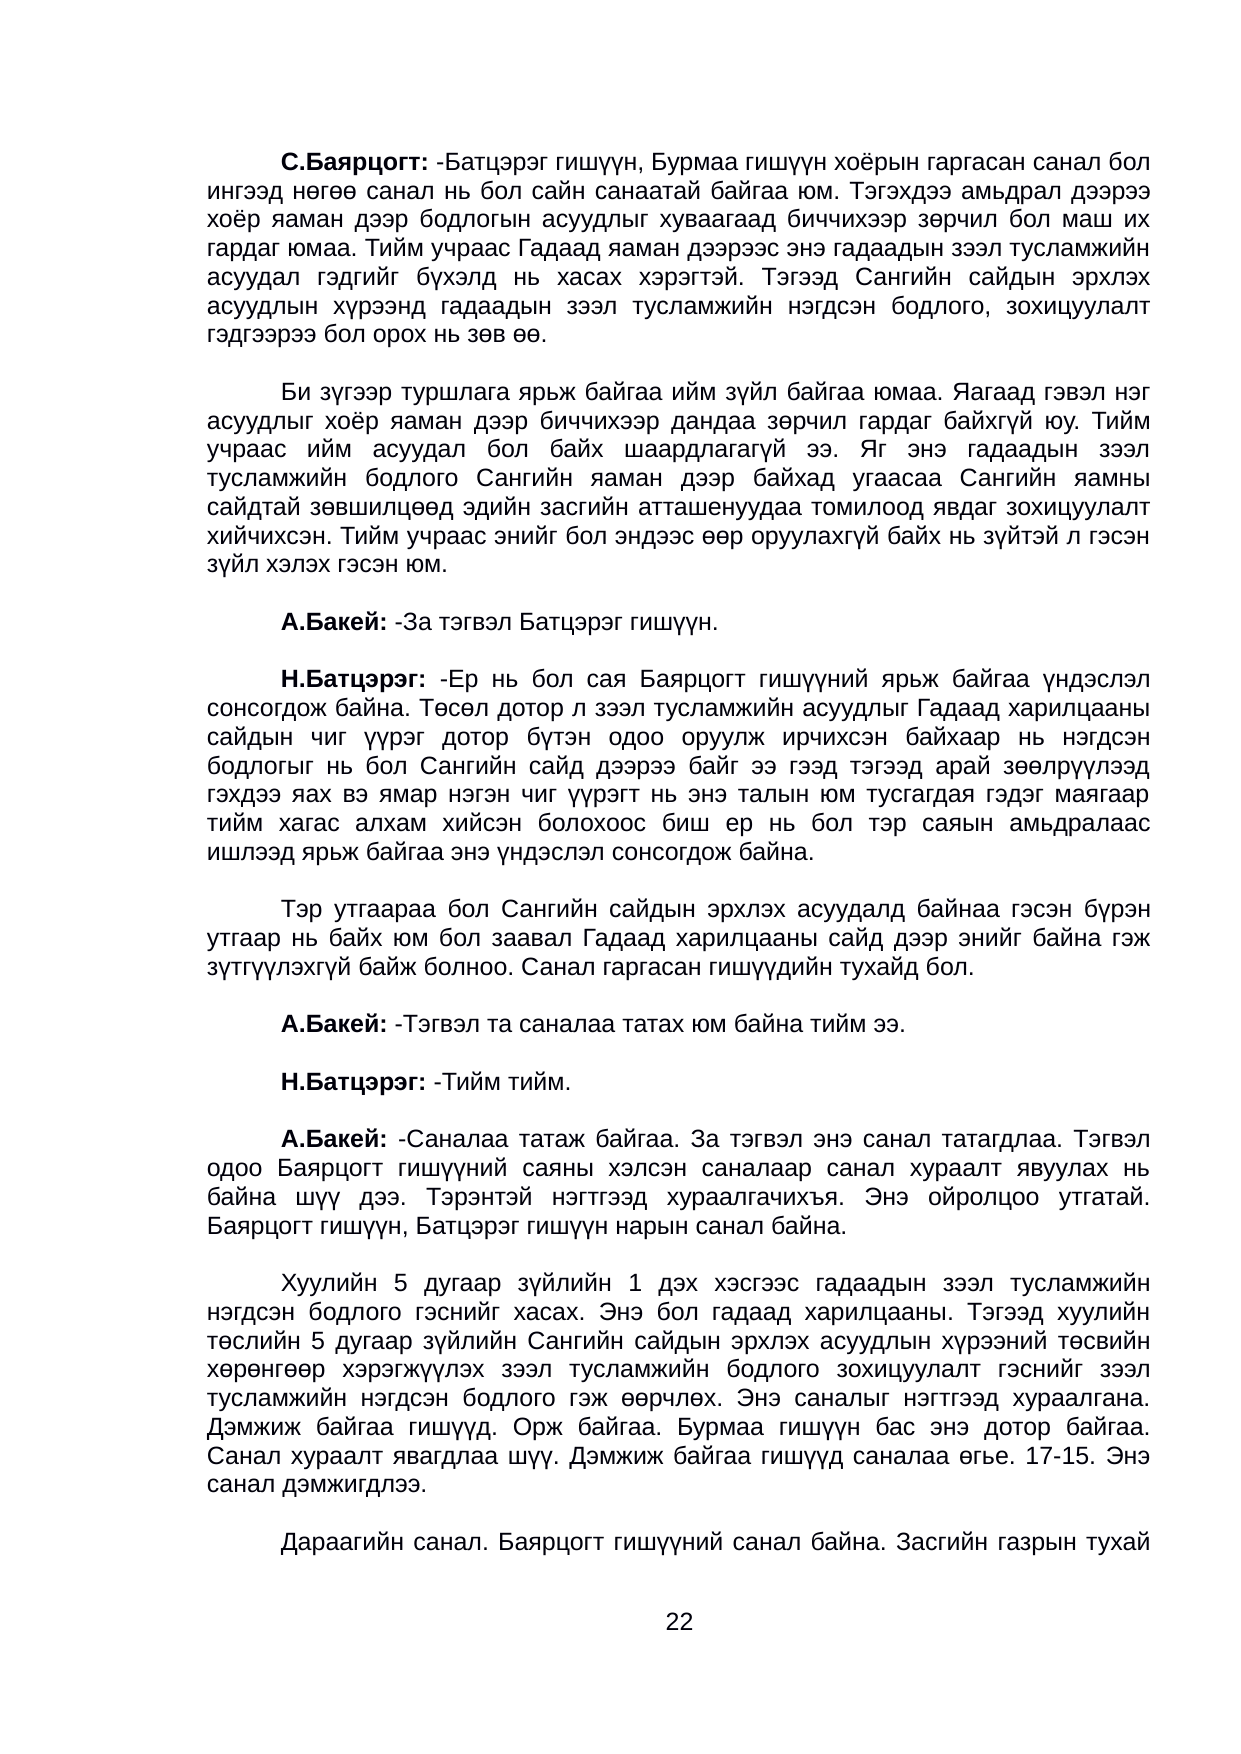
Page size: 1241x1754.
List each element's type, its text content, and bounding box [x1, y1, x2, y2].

text Н.Батцэрэг: -Тийм тийм. [207, 1067, 1152, 1096]
text А.Бакей: -Тэгвэл та саналаа татах юм байна тийм ээ. [207, 1009, 1152, 1038]
text Н.Батцэрэг: -Ер нь бол сая Баярцогт гишүүний ярьж байгаа үндэслэл сонсогдож байна. Төсөл дотор л зээл тусламжийн асуудлыг Гадаад харилцааны сайдын чиг үүрэг дотор бүтэн одоо оруулж ирчихсэн байхаар нь нэгдсэн бодлогыг нь бол Сангийн сайд дээрээ байг ээ гээд тэгээд арай зөөлрүүлээд гэхдээ яах вэ ямар нэгэн чиг үүрэгт нь энэ талын юм тусгагдая гэдэг маягаар тийм хагас алхам хийсэн болохоос биш ер нь бол тэр саяын амьдралаас ишлээд ярьж байгаа энэ үндэслэл сонсогдож байна. [207, 664, 1152, 866]
text Би зүгээр туршлага ярьж байгаа ийм зүйл байгаа юмаа. Яагаад гэвэл нэг асуудлыг хоёр яаман дээр биччихээр дандаа зөрчил гардаг байхгүй юу. Тийм учраас ийм асуудал бол байх шаардлагагүй ээ. Яг энэ гадаадын зээл тусламжийн бодлого Сангийн яаман дээр байхад угаасаа Сангийн яамны сайдтай зөвшилцөөд эдийн засгийн атташенуудаа томилоод явдаг зохицуулалт хийчихсэн. Тийм учраас энийг бол эндээс өөр оруулахгүй байх нь зүйтэй л гэсэн зүйл хэлэх гэсэн юм. [207, 377, 1152, 578]
text С.Баярцогт: -Батцэрэг гишүүн, Бурмаа гишүүн хоёрын гаргасан санал бол ингээд нөгөө санал нь бол сайн санаатай байгаа юм. Тэгэхдээ амьдрал дээрээ хоёр яаман дээр бодлогын асуудлыг хуваагаад биччихээр зөрчил бол маш их гардаг юмаа. Тийм учраас Гадаад яаман дээрээс энэ гадаадын зээл тусламжийн асуудал гэдгийг бүхэлд нь хасах хэрэгтэй. Тэгээд Сангийн сайдын эрхлэх асуудлын хүрээнд гадаадын зээл тусламжийн нэгдсэн бодлого, зохицуулалт гэдгээрээ бол орох нь зөв өө. [207, 147, 1152, 348]
text Тэр утгаараа бол Сангийн сайдын эрхлэх асуудалд байнаа гэсэн бүрэн утгаар нь байх юм бол заавал Гадаад харилцааны сайд дээр энийг байна гэж зүтгүүлэхгүй байж болноо. Санал гаргасан гишүүдийн тухайд бол. [207, 894, 1152, 981]
text Хуулийн 5 дугаар зүйлийн 1 дэх хэсгээс гадаадын зээл тусламжийн нэгдсэн бодлого гэснийг хасах. Энэ бол гадаад харилцааны. Тэгээд хуулийн төслийн 5 дугаар зүйлийн Сангийн сайдын эрхлэх асуудлын хүрээний төсвийн хөрөнгөөр хэрэгжүүлэх зээл тусламжийн бодлого зохицуулалт гэснийг зээл тусламжийн нэгдсэн бодлого гэж өөрчлөх. Энэ саналыг нэгтгээд хураалгана. Дэмжиж байгаа гишүүд. Орж байгаа. Бурмаа гишүүн бас энэ дотор байгаа. Санал хураалт явагдлаа шүү. Дэмжиж байгаа гишүүд саналаа өгье. 17-15. Энэ санал дэмжигдлээ. [207, 1268, 1152, 1498]
text А.Бакей: -Саналаа татаж байгаа. За тэгвэл энэ санал татагдлаа. Тэгвэл одоо Баярцогт гишүүний саяны хэлсэн саналаар санал хураалт явуулах нь байна шүү дээ. Тэрэнтэй нэгтгээд хураалгачихъя. Энэ ойролцоо утгатай. Баярцогт гишүүн, Батцэрэг гишүүн нарын санал байна. [207, 1124, 1152, 1239]
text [207, 1527, 1152, 1556]
text А.Бакей: -За тэгвэл Батцэрэг гишүүн. [207, 607, 1152, 636]
